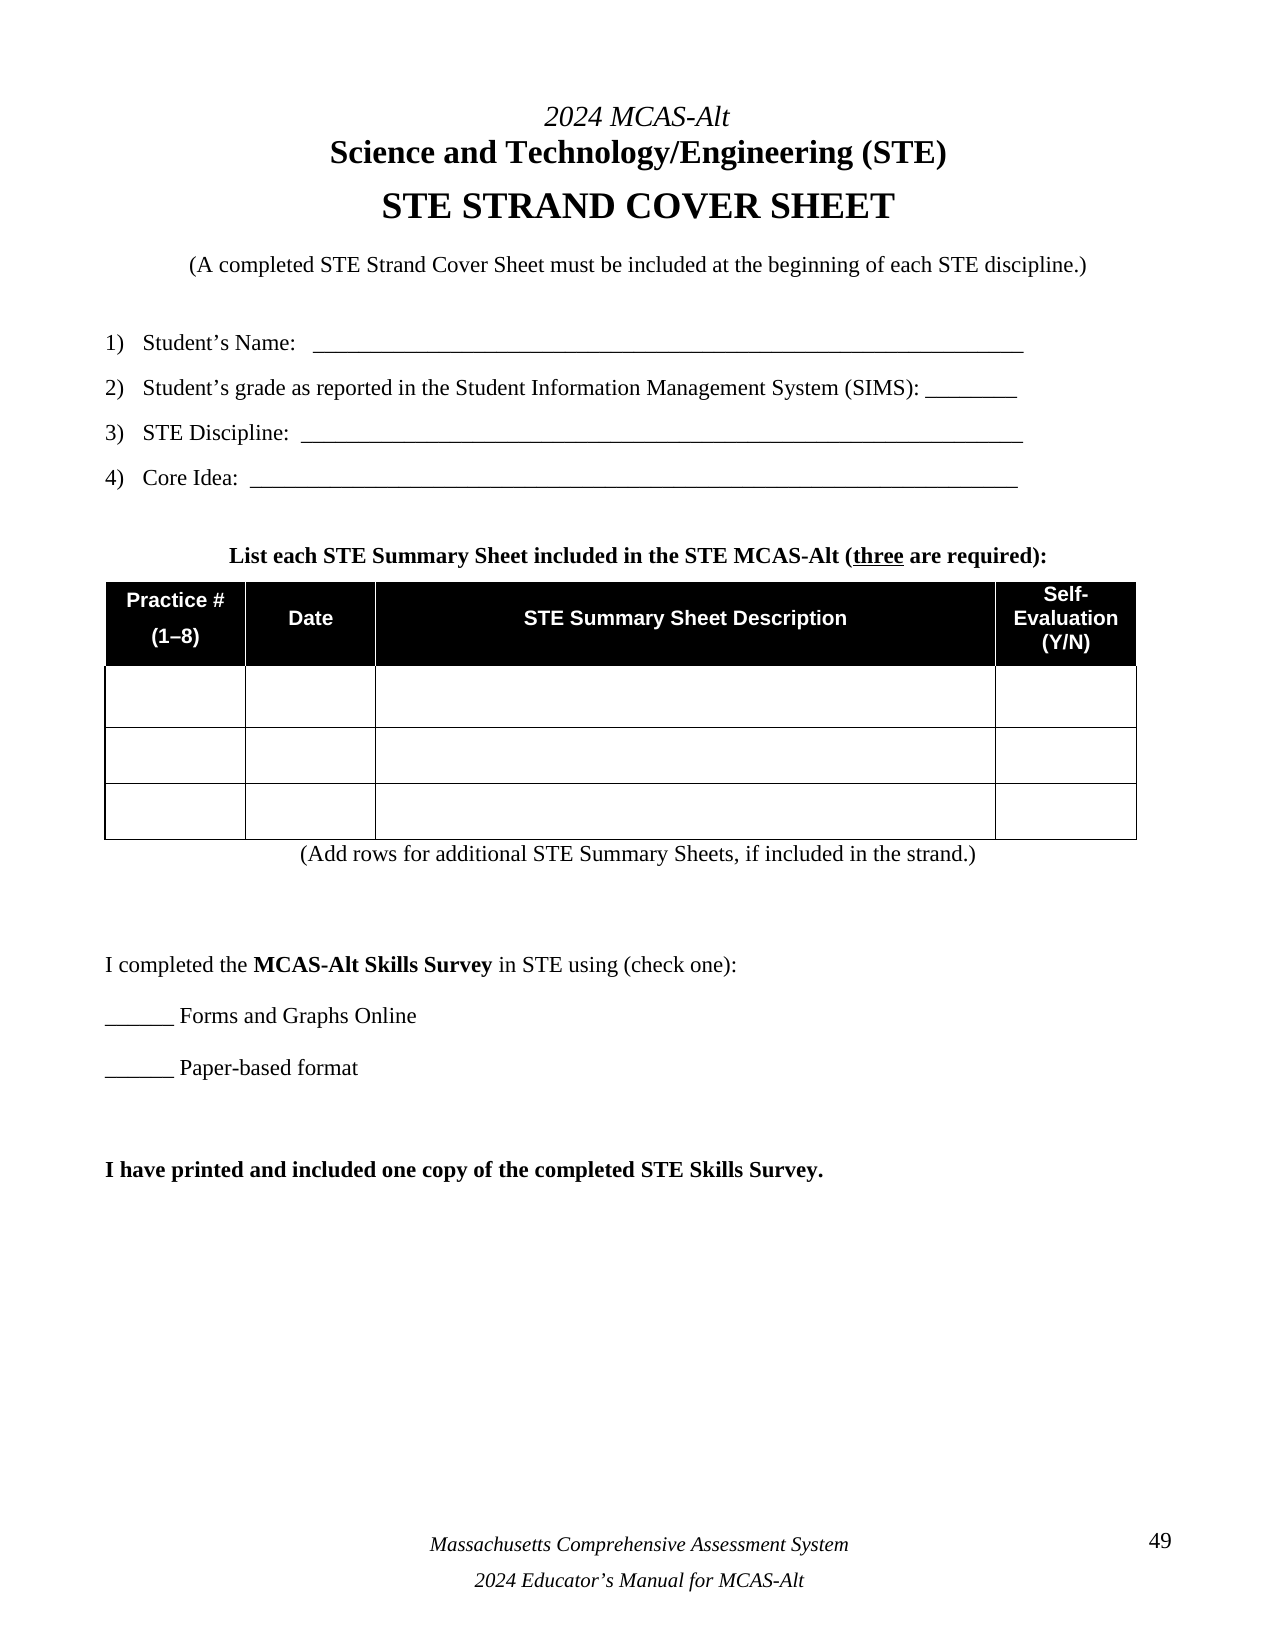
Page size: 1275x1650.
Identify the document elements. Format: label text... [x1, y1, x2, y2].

table_cell [106, 728, 245, 782]
table_cell [246, 728, 375, 782]
table_cell [246, 668, 375, 727]
list Student’s Name: ______________________________________________________________ [105, 329, 1171, 355]
text ______ Paper-based format [105, 1054, 1171, 1080]
text 2024 MCAS-Alt [105, 99, 1171, 132]
table_cell [376, 728, 995, 782]
list Student’s grade as reported in the Student Information Management System (SIMS): ________ [105, 374, 1171, 401]
table_header STE Summary Sheet Description [376, 582, 995, 666]
text (A completed STE Strand Cover Sheet must be included at the beginning of each STE discipline.) [105, 251, 1171, 278]
table_cell [996, 728, 1136, 782]
table_cell [996, 668, 1136, 727]
text STE STRAND COVER SHEET [105, 183, 1171, 226]
table_header Self-Evaluation (Y/N) [996, 582, 1136, 666]
table_cell [106, 784, 245, 838]
text Science and Technology/Engineering (STE) [105, 132, 1171, 171]
text I have printed and included one copy of the completed STE Skills Survey. [105, 1156, 1171, 1182]
table_cell [246, 784, 375, 838]
table_header Practice # (1–8) [106, 582, 245, 666]
table_cell [106, 668, 245, 727]
table_header Date [246, 582, 375, 666]
text (Add rows for additional STE Summary Sheets, if included in the strand.) [105, 839, 1171, 866]
list Core Idea: ___________________________________________________________________ [105, 464, 1171, 491]
list STE Discipline: _______________________________________________________________ [105, 419, 1171, 446]
text ______ Forms and Graphs Online [105, 1003, 1171, 1029]
table_cell [996, 784, 1136, 838]
table_cell [376, 668, 995, 727]
text I completed the MCAS-Alt Skills Survey in STE using (check one): [105, 952, 1171, 978]
table_cell [376, 784, 995, 838]
text List each STE Summary Sheet included in the STE MCAS-Alt (three are required): [105, 542, 1171, 568]
